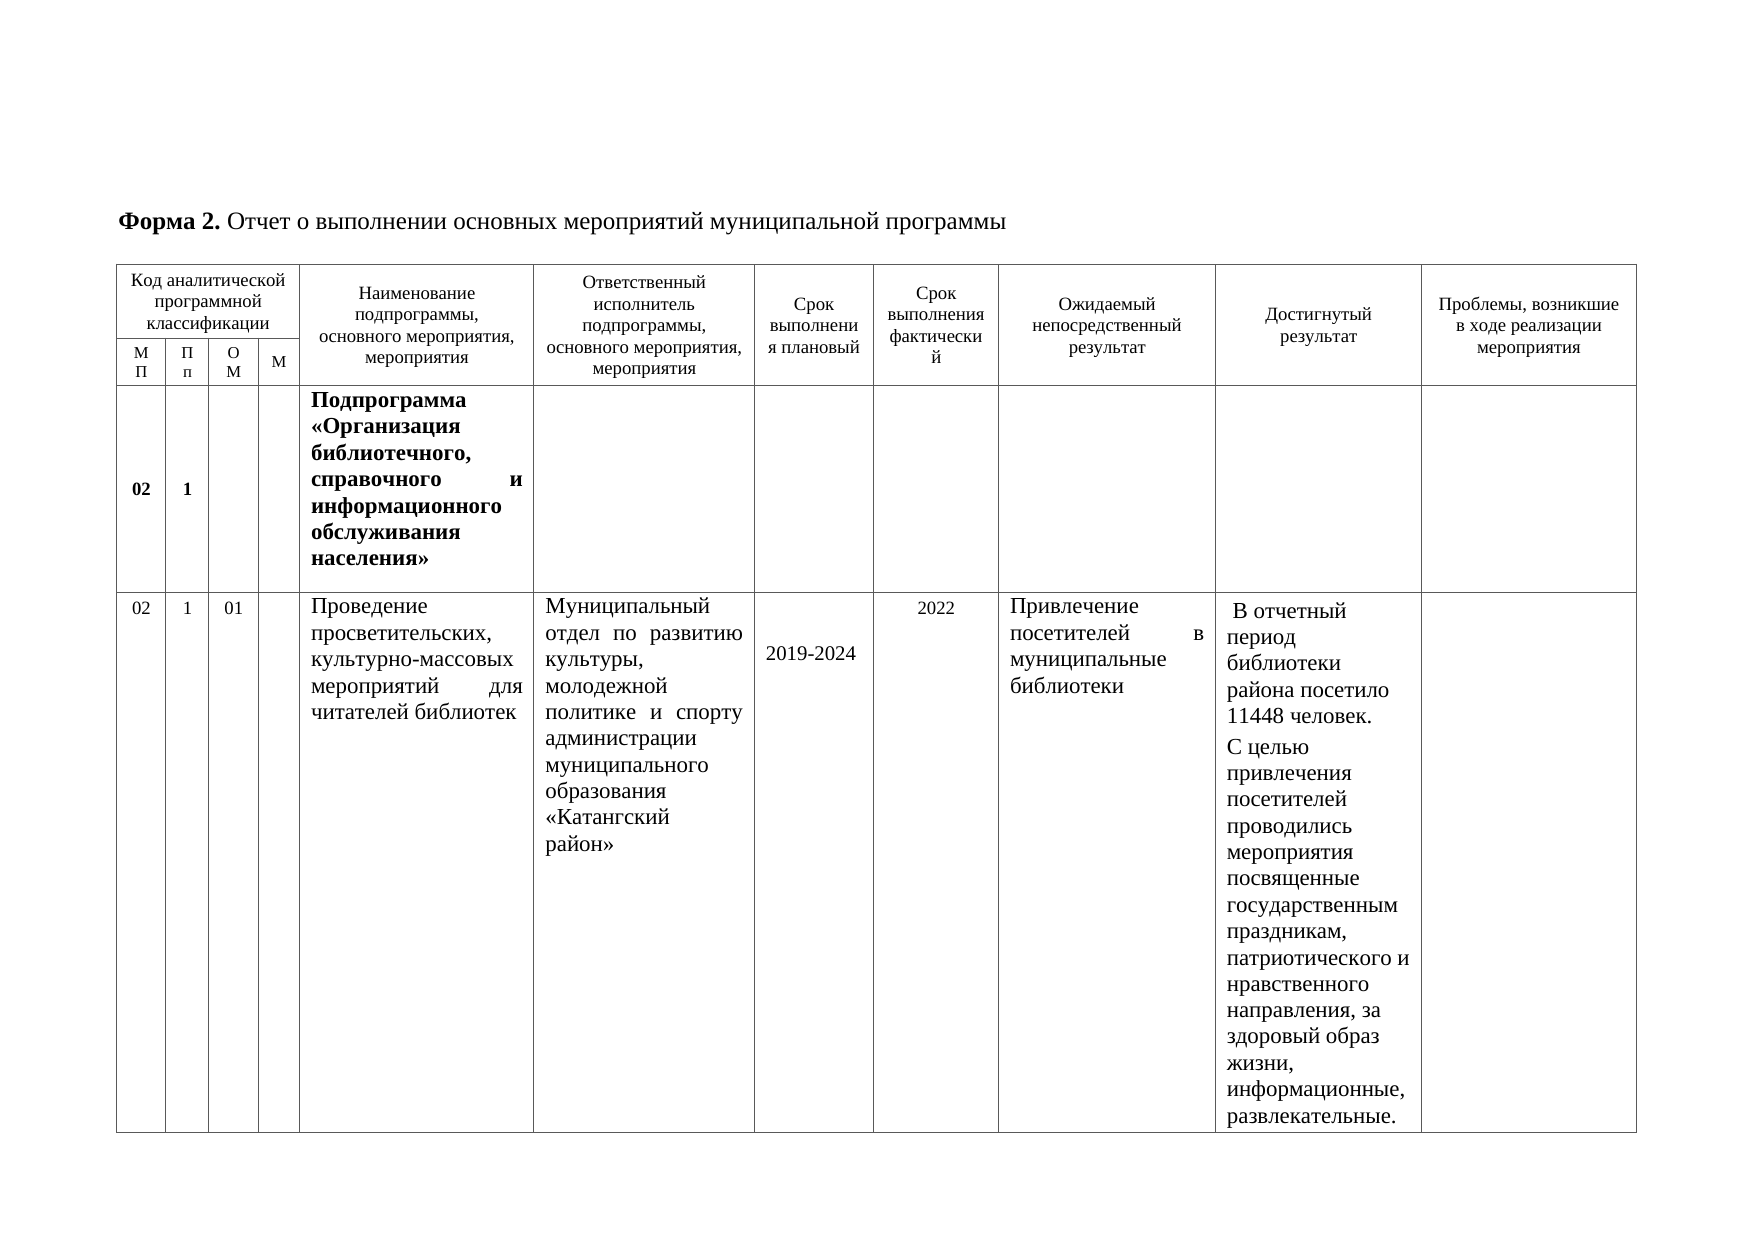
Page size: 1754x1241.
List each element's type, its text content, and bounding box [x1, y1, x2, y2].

table_cell 1 [166, 386, 208, 592]
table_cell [534, 593, 754, 1132]
table_cell [874, 386, 998, 592]
table_cell 02 [117, 386, 165, 592]
text Форма 2. Отчет о выполнении основных мероприятий муниципальной программы [118, 206, 1636, 235]
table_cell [300, 593, 533, 1132]
table_cell 1 [166, 593, 208, 1132]
table_cell [259, 386, 299, 592]
table_cell 2019-2024 [755, 593, 873, 1132]
table_cell МП [117, 339, 165, 385]
table_cell 01 [209, 593, 258, 1132]
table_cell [999, 593, 1215, 1132]
table_cell [259, 593, 299, 1132]
table_cell 2022 [874, 593, 998, 1132]
table_cell [1422, 593, 1636, 1132]
table_cell [1422, 386, 1636, 592]
table_header Наименование подпрограммы, основного мероприятия, мероприятия [300, 265, 533, 385]
table_header Срок выполнения фактический [874, 265, 998, 385]
table_cell Подпрограмма «Организация библиотечного, справочного и информационного обслуживания населения» [300, 386, 533, 592]
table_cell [1216, 593, 1421, 1132]
table_cell Пп [166, 339, 208, 385]
table_header Код аналитической программной классификации [117, 265, 299, 337]
table_header Ответственный исполнитель подпрограммы, основного мероприятия, мероприятия [534, 265, 754, 385]
table_cell [1216, 386, 1421, 592]
table_cell [999, 386, 1215, 592]
table_cell [534, 386, 754, 592]
table_cell [209, 386, 258, 592]
table_cell 02 [117, 593, 165, 1132]
table_header Достигнутый результат [1216, 265, 1421, 385]
table_cell [755, 386, 873, 592]
table_header Ожидаемый непосредственный результат [999, 265, 1215, 385]
table_cell ОМ [209, 339, 258, 385]
table_cell М [259, 339, 299, 385]
table_header Срок выполнения плановый [755, 265, 873, 385]
table_header Проблемы, возникшие в ходе реализации мероприятия [1422, 265, 1636, 385]
